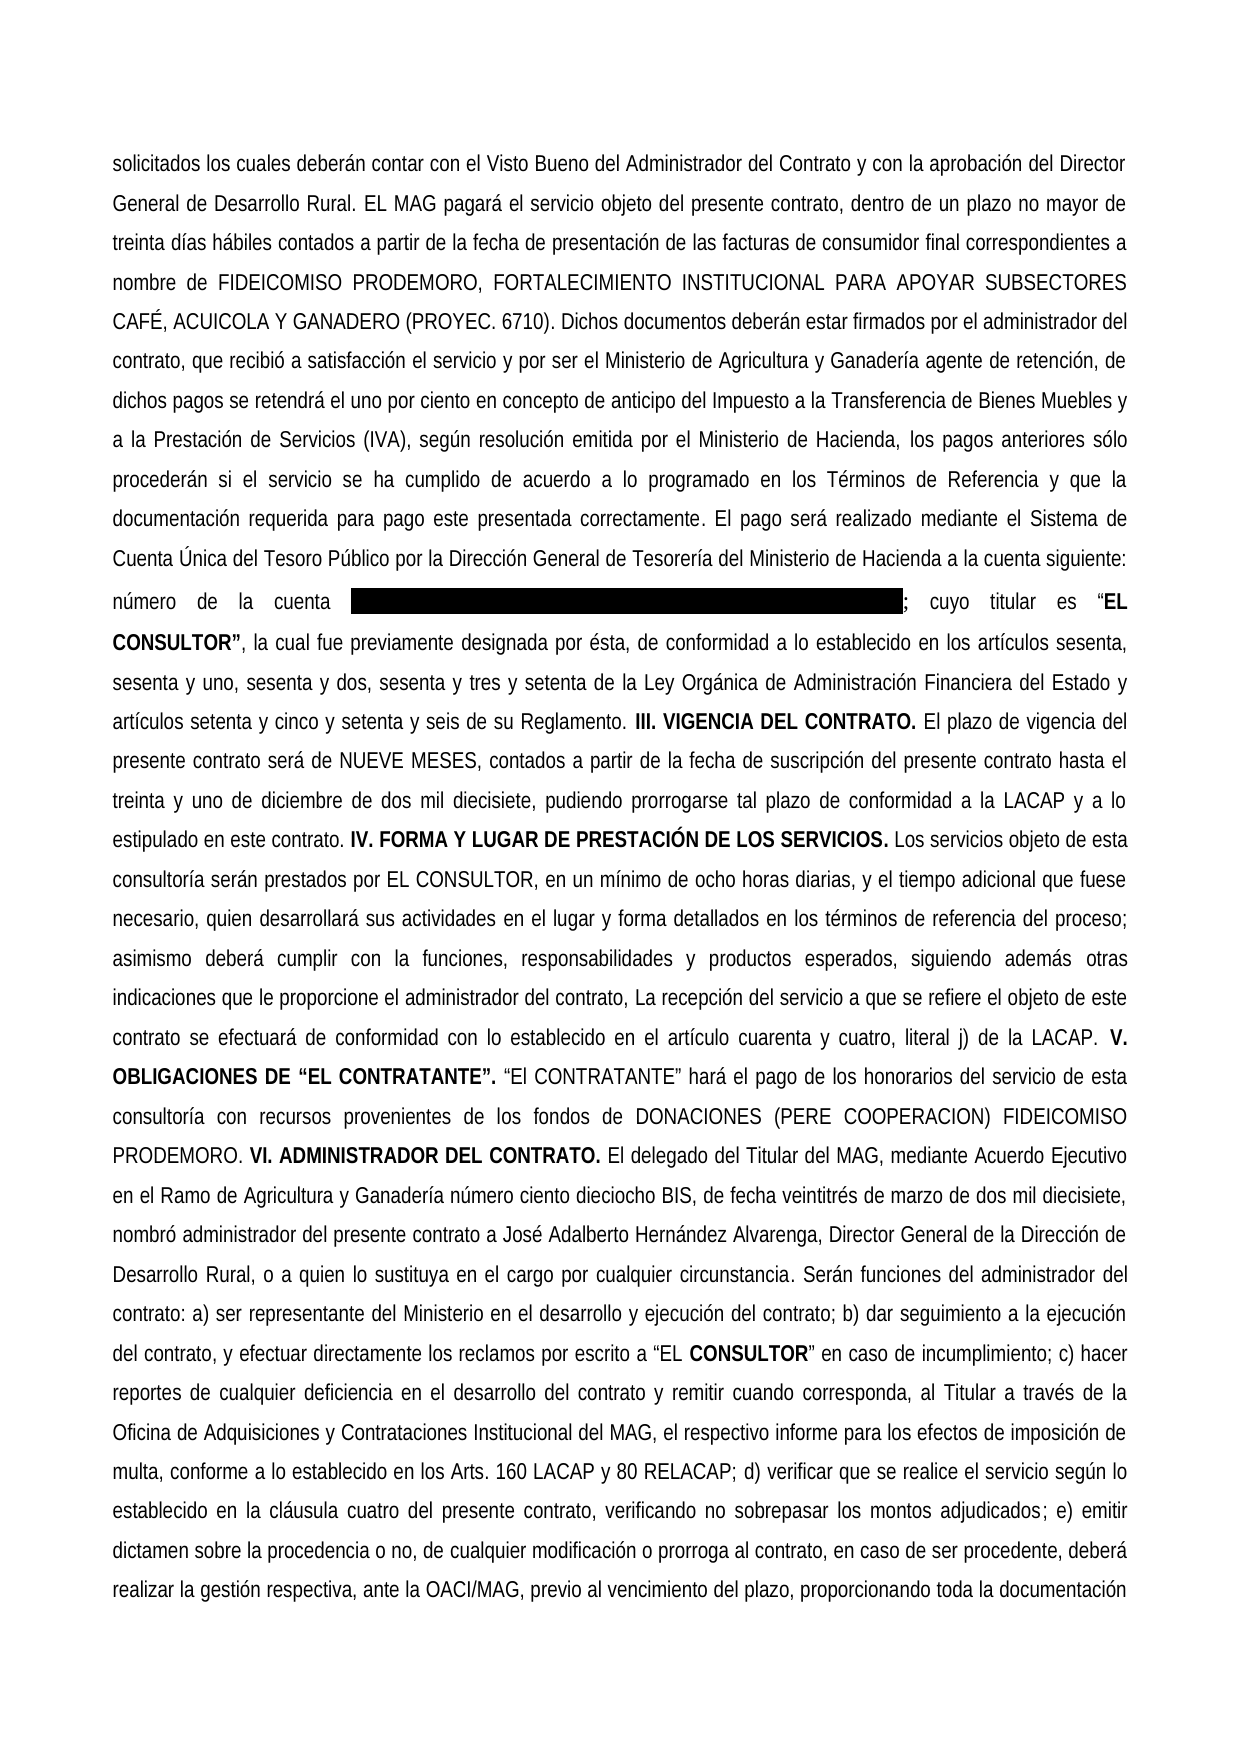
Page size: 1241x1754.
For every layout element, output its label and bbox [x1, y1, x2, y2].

text [112, 150, 1128, 1603]
